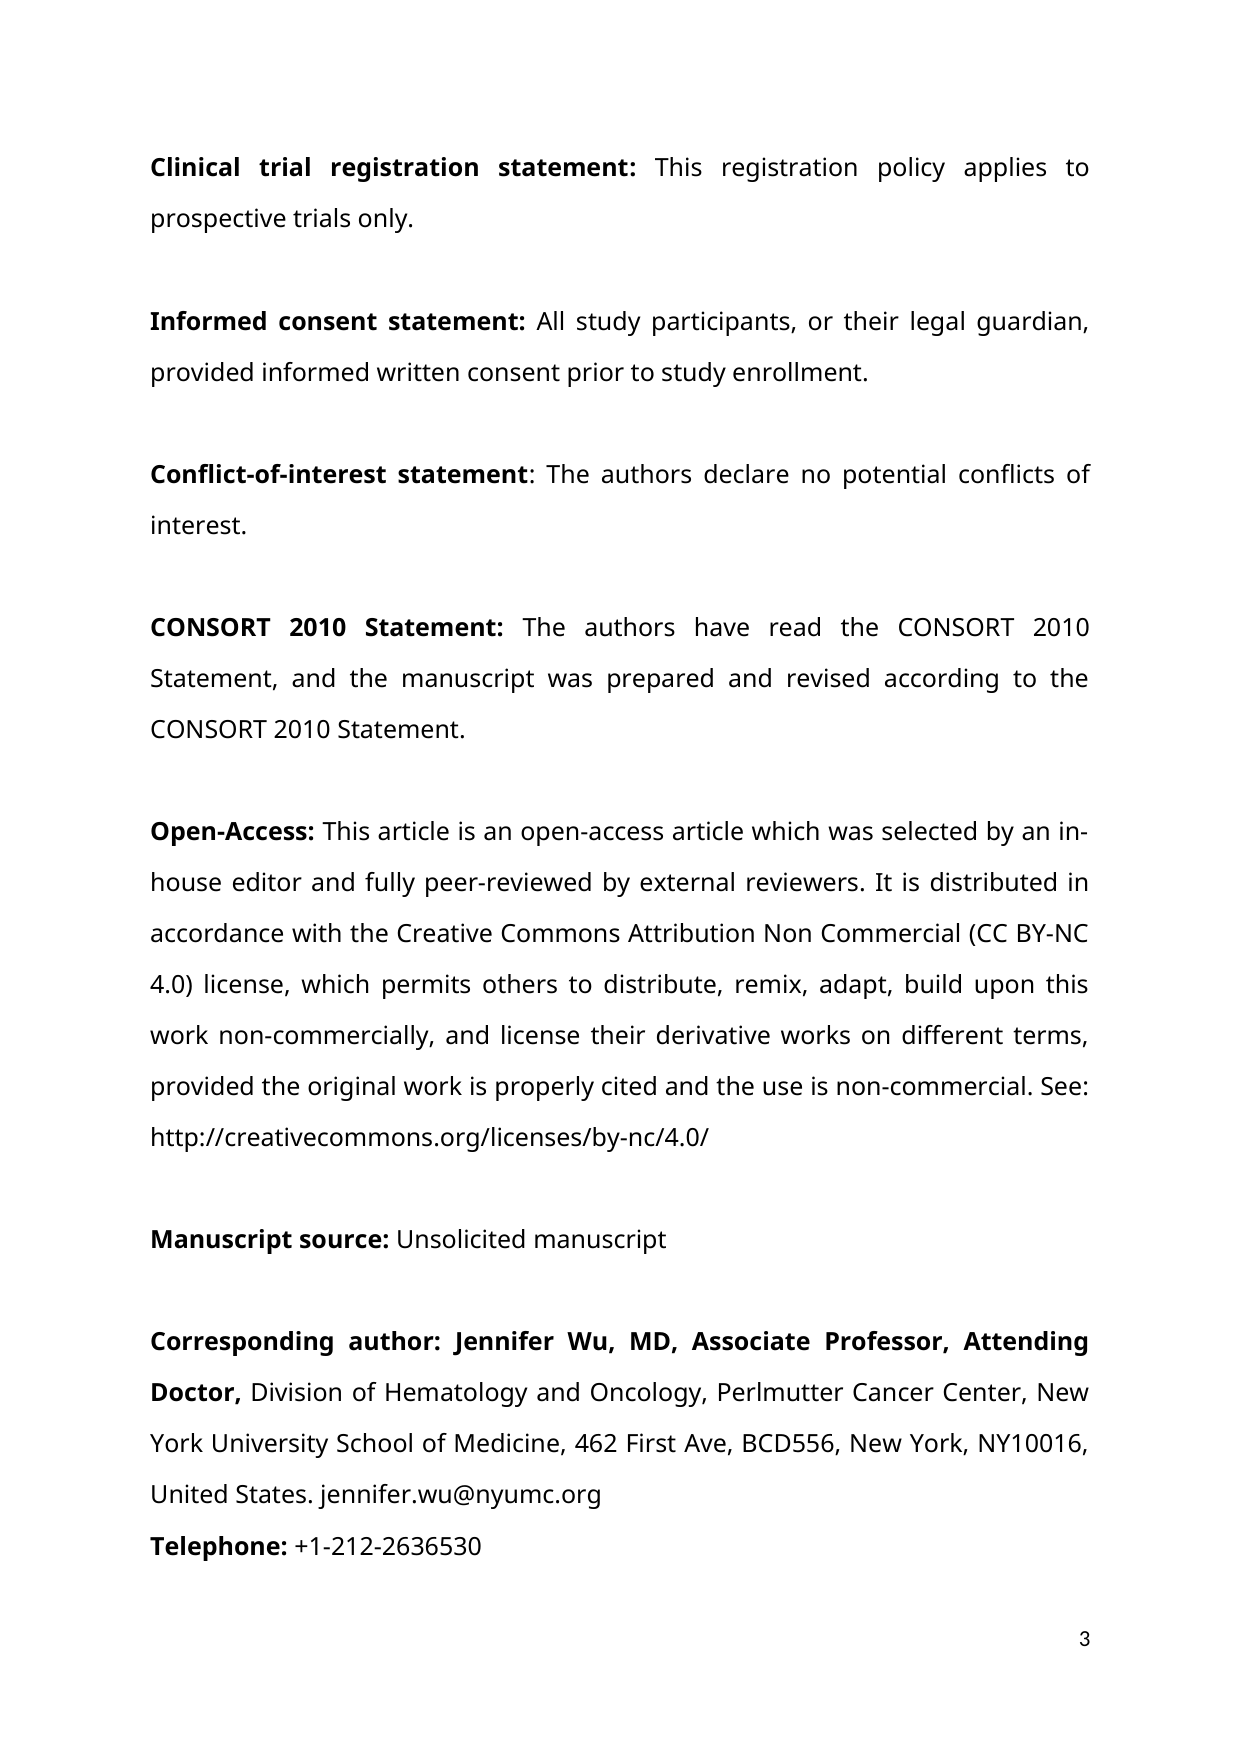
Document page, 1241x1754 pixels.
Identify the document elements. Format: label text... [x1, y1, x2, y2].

text Open-Access: This article is an open-access article which was selected by an in-house editor and fully peer-reviewed by external reviewers. It is distributed in accordance with the Creative Commons Attribution Non Commercial (CC BY-NC 4.0) license, which permits others to distribute, remix, adapt, build upon this work non-commercially, and license their derivative works on different terms, provided the original work is properly cited and the use is non-commercial. See: http://creativecommons.org/licenses/by-nc/4.0/ [150, 813, 1090, 1154]
text Corresponding author: Jennifer Wu, MD, Associate Professor, Attending Doctor, Division of Hematology and Oncology, Perlmutter Cancer Center, New York University School of Medicine, 462 First Ave, BCD556, New York, NY10016, United States. jennifer.wu@nyumc.org [150, 1324, 1090, 1511]
text Manuscript source: Unsolicited manuscript [150, 1222, 1090, 1256]
text Informed consent statement: All study participants, or their legal guardian, provided informed written consent prior to study enrollment. [150, 303, 1090, 388]
text Telephone: +1-212-2636530 [150, 1528, 1090, 1562]
text CONSORT 2010 Statement: The authors have read the CONSORT 2010 Statement, and the manuscript was prepared and revised according to the CONSORT 2010 Statement. [150, 609, 1090, 746]
text Conflict-of-interest statement: The authors declare no potential conflicts of interest. [150, 456, 1090, 541]
text Clinical trial registration statement: This registration policy applies to prospective trials only. [150, 150, 1090, 235]
